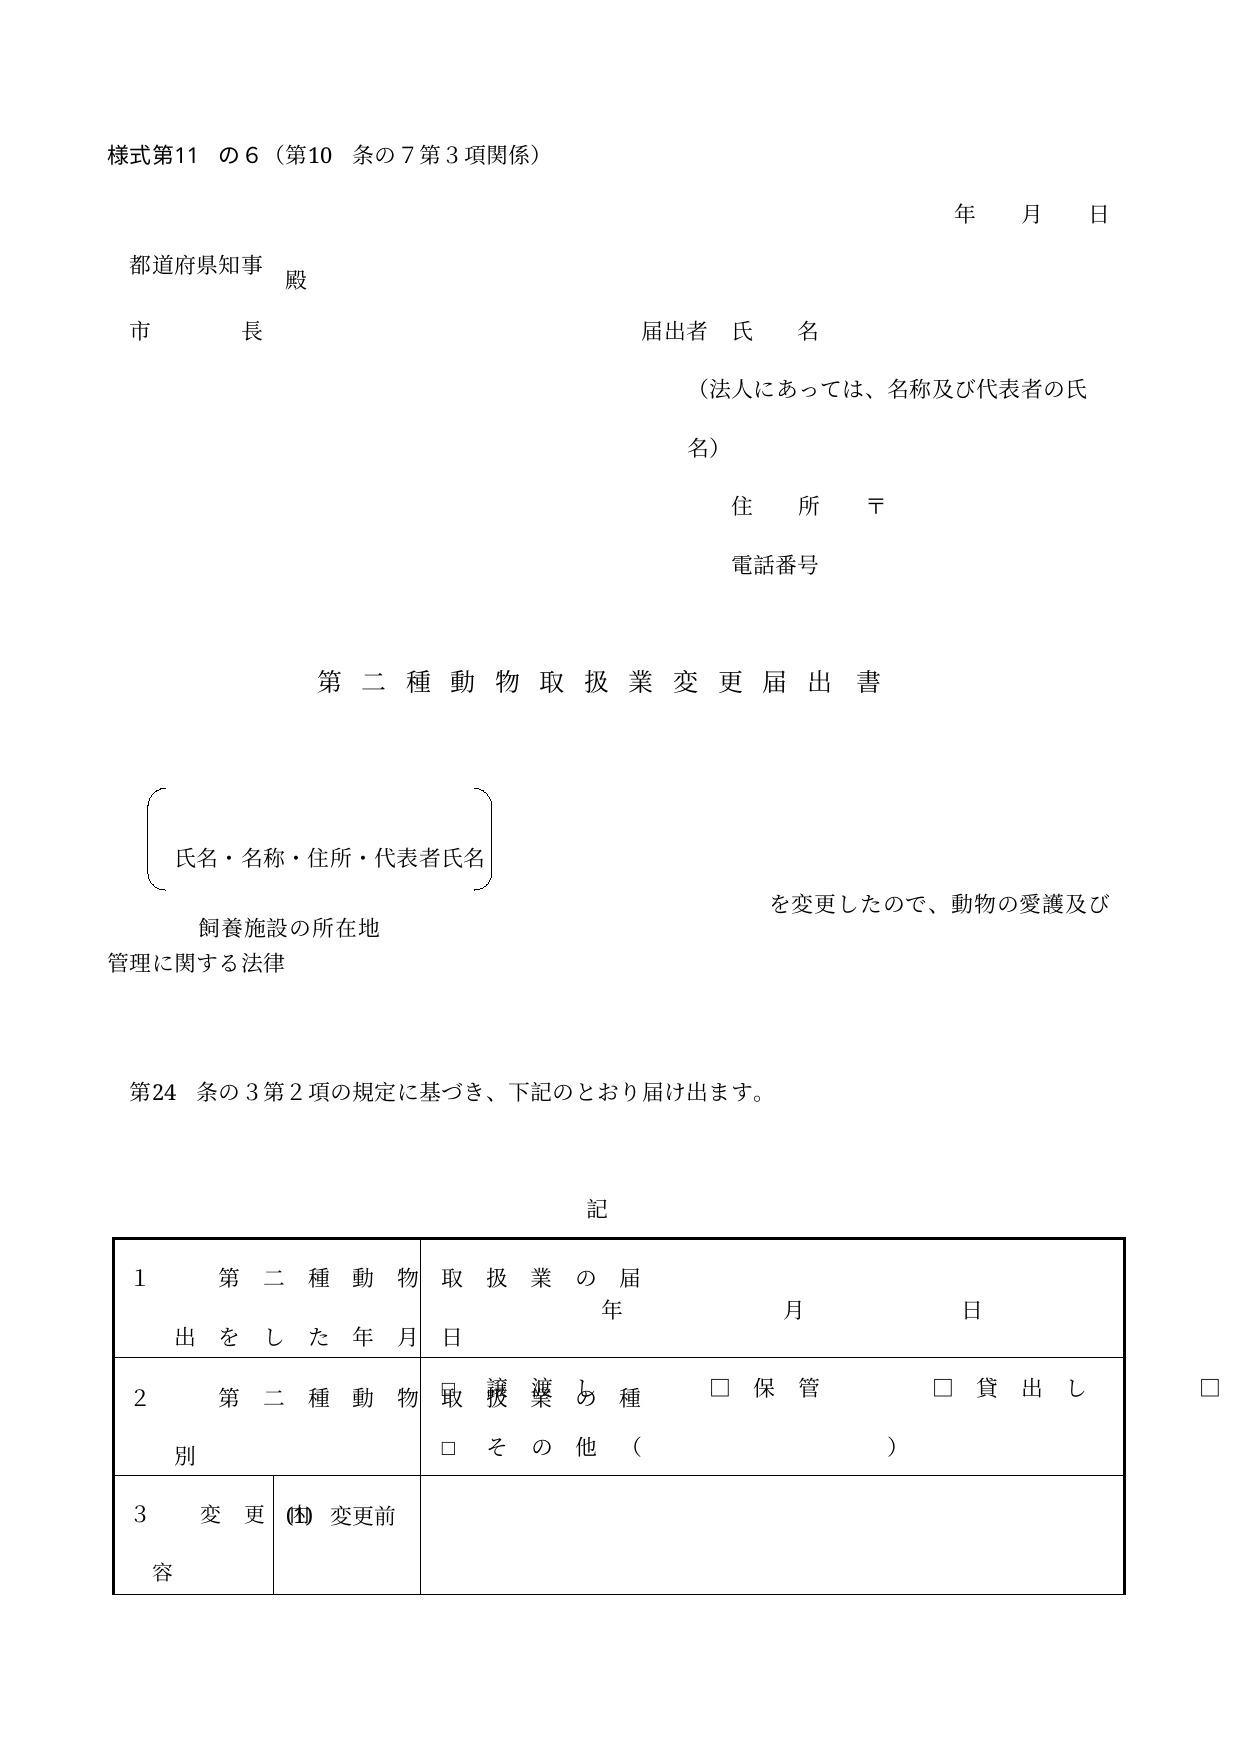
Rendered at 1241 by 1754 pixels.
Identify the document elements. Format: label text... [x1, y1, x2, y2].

table_cell (1)変更前 [274, 1476, 420, 1593]
text 飼養施設の所在地 を変更したので、動物の愛護及び管理に関する法律 [107, 886, 1110, 1003]
table_cell [421, 1476, 1123, 1593]
table_cell □譲渡し □保管 □貸出し □訓練 □展示 □その他（ ） [421, 1358, 1123, 1475]
text 都道府県知事 殿 [107, 242, 1110, 300]
text 住 所 〒 [729, 476, 1110, 534]
text 様式第11の６（第10条の７第３項関係） [107, 125, 1110, 183]
text 市 長 届出者 氏 名 （法人にあっては、名称及び代表者の氏名） [107, 300, 1110, 476]
table_header １ 第二種動物取扱業の届出をした年月日 [115, 1240, 420, 1357]
text 第二種動物取扱業変更届出書 [107, 652, 1110, 710]
table_header 年 月 日 [421, 1240, 1123, 1357]
text 第24条の３第２項の規定に基づき、下記のとおり届け出ます。 [107, 1061, 1110, 1120]
table_cell ３ 変更内容 [115, 1476, 273, 1593]
table_cell ２ 第二種動物取扱業の種別 [115, 1358, 420, 1475]
text 電話番号 [263, 534, 1110, 593]
text 氏名・名称・住所・代表者氏名 [107, 827, 1110, 886]
text 年 月 日 [107, 183, 1110, 242]
text 記 [107, 1178, 1110, 1237]
